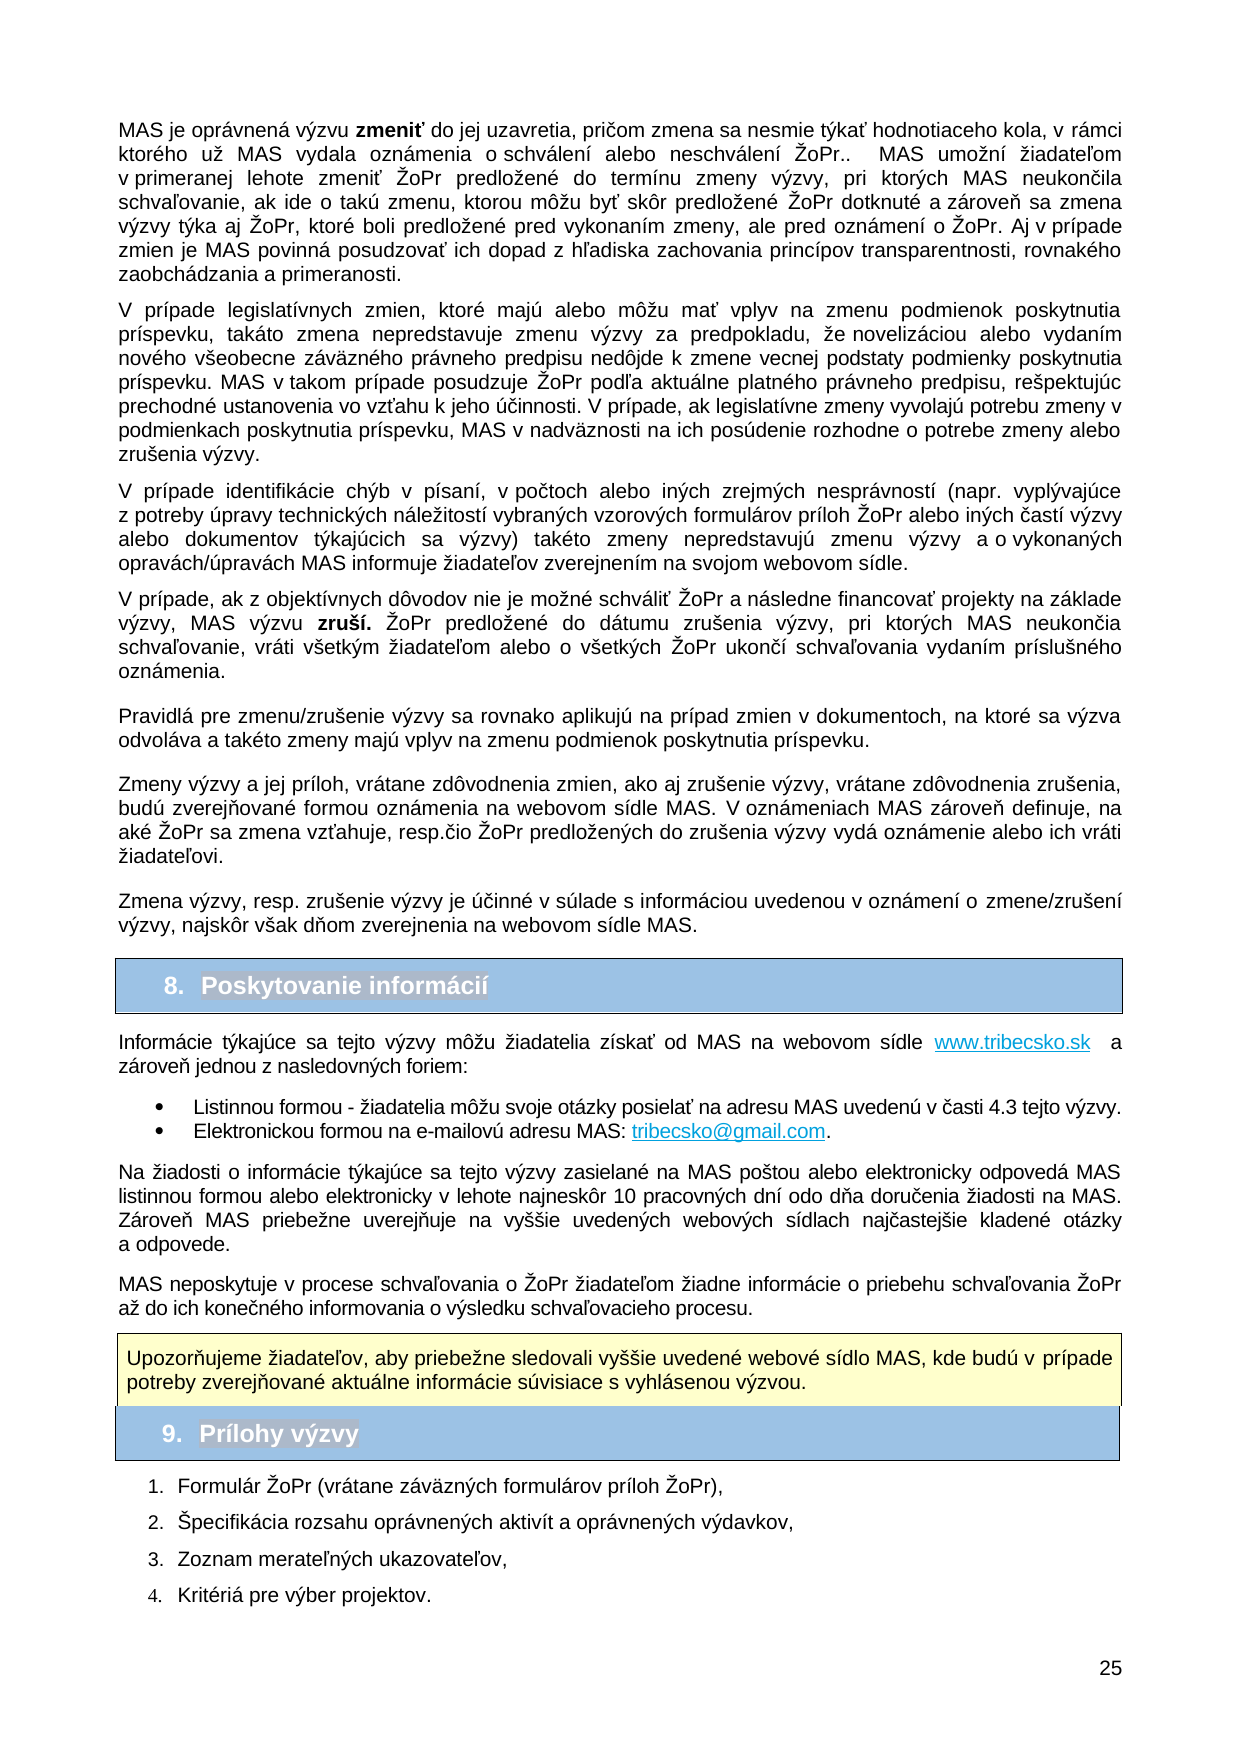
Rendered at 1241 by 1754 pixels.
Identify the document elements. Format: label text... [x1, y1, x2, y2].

text Zmena výzvy, resp. zrušenie výzvy je účinné v súlade s informáciou uvedenou v oznámení o zmene/zrušení výzvy, najskôr však dňom zverejnenia na webovom sídle MAS. [118, 889, 1122, 937]
list Elektronickou formou na e-mailovú adresu MAS: tribecsko@gmail.com. [156, 1119, 1122, 1143]
list Listinnou formou - žiadatelia môžu svoje otázky posielať na adresu MAS uvedenú v časti 4.3 tejto výzvy. [156, 1095, 1122, 1119]
list Špecifikácia rozsahu oprávnených aktivít a oprávnených výdavkov, [148, 1510, 1122, 1534]
text V prípade, ak z objektívnych dôvodov nie je možné schváliť ŽoPr a následne financovať projekty na základe výzvy, MAS výzvu zruší. ŽoPr predložené do dátumu zrušenia výzvy, pri ktorých MAS neukončia schvaľovanie, vráti všetkým žiadateľom alebo o všetkých ŽoPr ukončí schvaľovania vydaním príslušného oznámenia. [118, 587, 1122, 683]
text MAS neposkytuje v procese schvaľovania o ŽoPr žiadateľom žiadne informácie o priebehu schvaľovania ŽoPr až do ich konečného informovania o výsledku schvaľovacieho procesu. [118, 1272, 1122, 1320]
text Zmeny výzvy a jej príloh, vrátane zdôvodnenia zmien, ako aj zrušenie výzvy, vrátane zdôvodnenia zrušenia, budú zverejňované formou oznámenia na webovom sídle MAS. V oznámeniach MAS zároveň definuje, na aké ŽoPr sa zmena vzťahuje, resp.čio ŽoPr predložených do zrušenia výzvy vydá oznámenie alebo ich vráti žiadateľovi. [118, 772, 1122, 868]
text Pravidlá pre zmenu/zrušenie výzvy sa rovnako aplikujú na prípad zmien v dokumentoch, na ktoré sa výzva odvoláva a takéto zmeny majú vplyv na zmenu podmienok poskytnutia príspevku. [118, 703, 1122, 751]
list Zoznam merateľných ukazovateľov, [148, 1547, 1122, 1571]
text V prípade identifikácie chýb v písaní, v počtoch alebo iných zrejmých nesprávností (napr. vyplývajúce z potreby úpravy technických náležitostí vybraných vzorových formulárov príloh ŽoPr alebo iných častí výzvy alebo dokumentov týkajúcich sa výzvy) takéto zmeny nepredstavujú zmenu výzvy a o vykonaných opravách/úpravách MAS informuje žiadateľov zverejnením na svojom webovom sídle. [118, 478, 1122, 574]
list Formulár ŽoPr (vrátane záväzných formulárov príloh ŽoPr), [148, 1474, 1122, 1498]
text MAS je oprávnená výzvu zmeniť do jej uzavretia, pričom zmena sa nesmie týkať hodnotiaceho kola, v rámci ktorého už MAS vydala oznámenia o schválení alebo neschválení ŽoPr.. MAS umožní žiadateľom v primeranej lehote zmeniť ŽoPr predložené do termínu zmeny výzvy, pri ktorých MAS neukončila schvaľovanie, ak ide o takú zmenu, ktorou môžu byť skôr predložené ŽoPr dotknuté a zároveň sa zmena výzvy týka aj ŽoPr, ktoré boli predložené pred vykonaním zmeny, ale pred oznámení o ŽoPr. Aj v prípade zmien je MAS povinná posudzovať ich dopad z hľadiska zachovania princípov transparentnosti, rovnakého zaobchádzania a primeranosti. [118, 118, 1122, 286]
text Informácie týkajúce sa tejto výzvy môžu žiadatelia získať od MAS na webovom sídle www.tribecsko.sk a zároveň jednou z nasledovných foriem: [118, 1030, 1122, 1078]
table_header Upozorňujeme žiadateľov, aby priebežne sledovali vyššie uvedené webové sídlo MAS, kde budú v prípade potreby zverejňované aktuálne informácie súvisiace s vyhlásenou výzvou. [118, 1334, 1121, 1406]
text V prípade legislatívnych zmien, ktoré majú alebo môžu mať vplyv na zmenu podmienok poskytnutia príspevku, takáto zmena nepredstavuje zmenu výzvy za predpokladu, že novelizáciou alebo vydaním nového všeobecne záväzného právneho predpisu nedôjde k zmene vecnej podstaty podmienky poskytnutia príspevku. MAS v takom prípade posudzuje ŽoPr podľa aktuálne platného právneho predpisu, rešpektujúc prechodné ustanovenia vo vzťahu k jeho účinnosti. V prípade, ak legislatívne zmeny vyvolajú potrebu zmeny v podmienkach poskytnutia príspevku, MAS v nadväznosti na ich posúdenie rozhodne o potrebe zmeny alebo zrušenia výzvy. [118, 298, 1122, 466]
list Kritériá pre výber projektov. [148, 1583, 1122, 1607]
table_header Poskytovanie informácií [116, 959, 1122, 1012]
text Na žiadosti o informácie týkajúce sa tejto výzvy zasielané na MAS poštou alebo elektronicky odpovedá MAS listinnou formou alebo elektronicky v lehote najneskôr 10 pracovných dní odo dňa doručenia žiadosti na MAS. Zároveň MAS priebežne uverejňuje na vyššie uvedených webových sídlach najčastejšie kladené otázky a odpovede. [118, 1159, 1122, 1255]
table_cell Prílohy výzvy [116, 1406, 1119, 1460]
